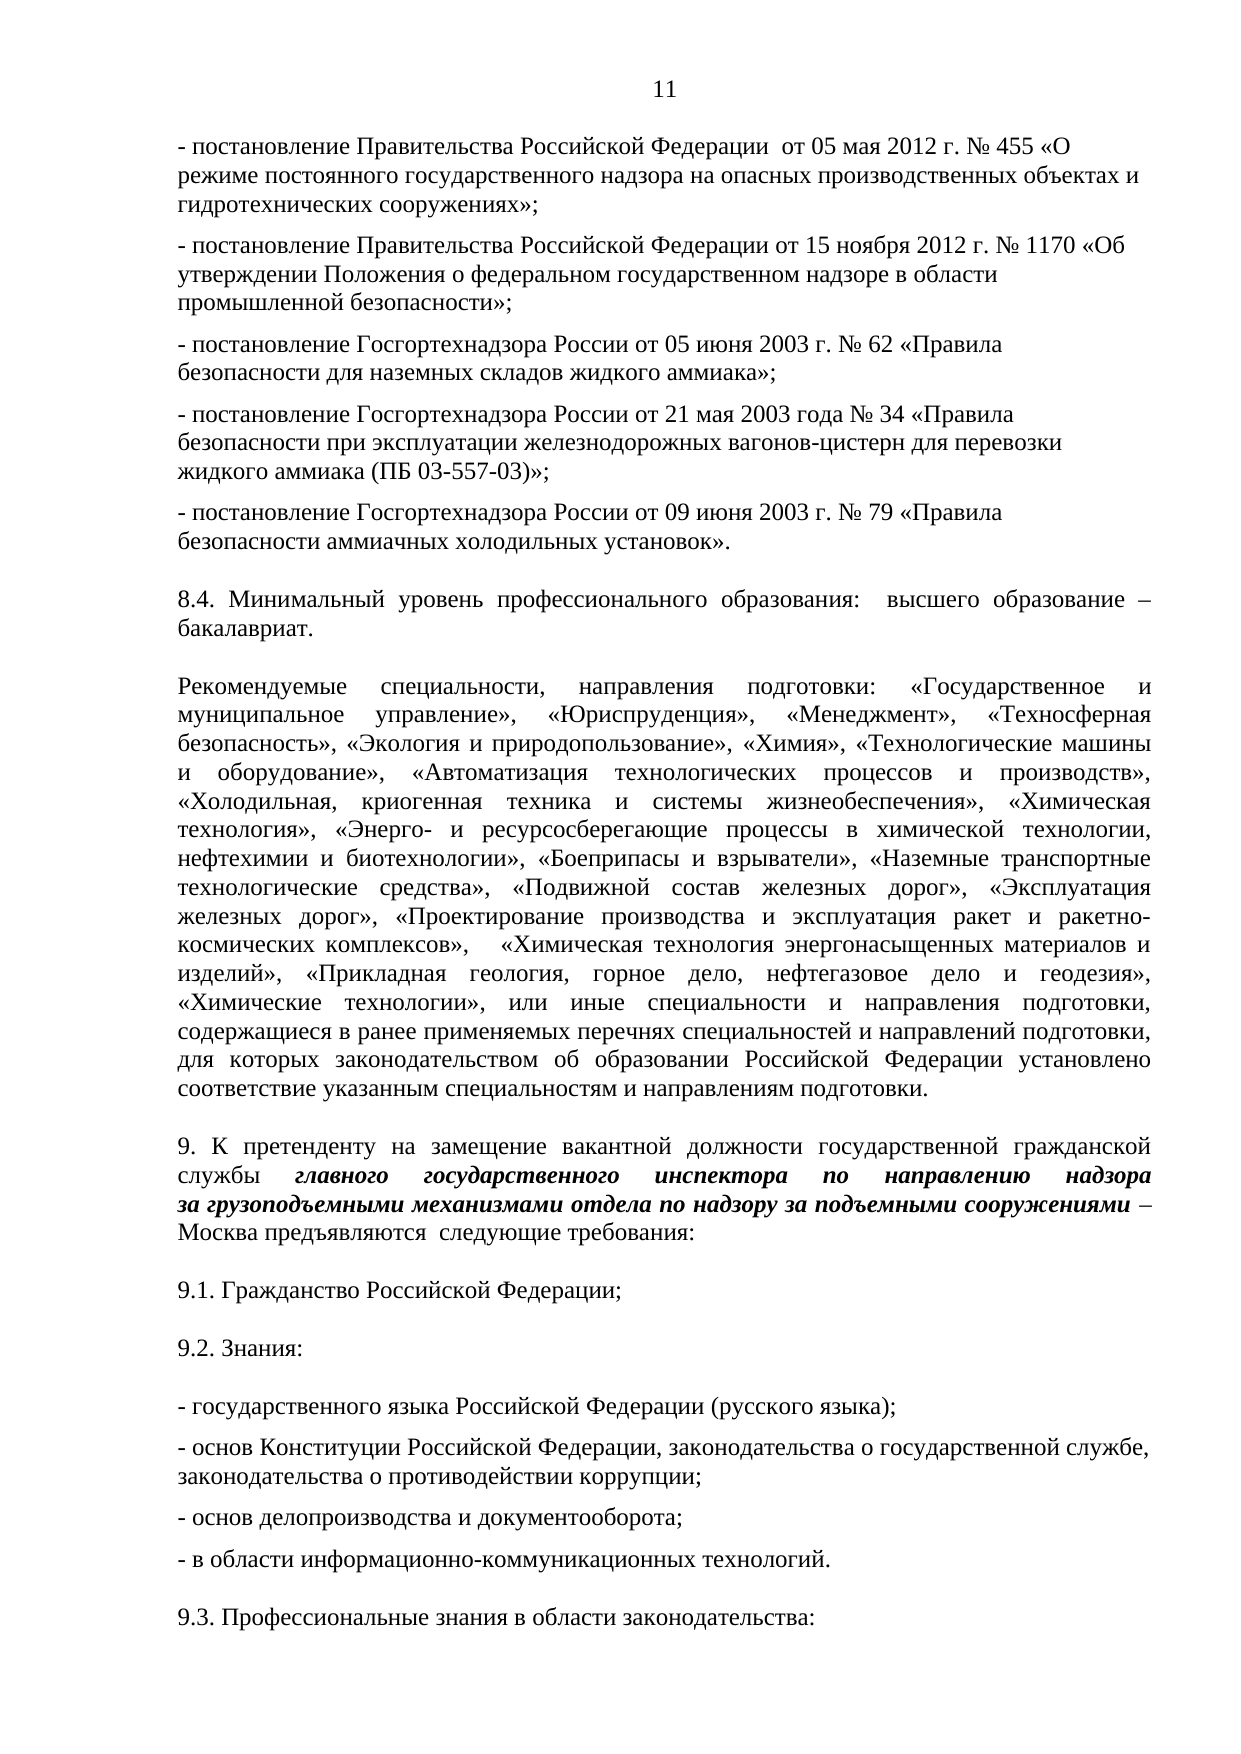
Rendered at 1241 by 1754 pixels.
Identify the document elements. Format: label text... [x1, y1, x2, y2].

text 9.2. Знания: [177, 1333, 1152, 1362]
text - основ делопроизводства и документооборота; [177, 1502, 1152, 1531]
text - постановление Госгортехнадзора России от 09 июня 2003 г. № 79 «Правила безопасности аммиачных холодильных установок». [177, 497, 1152, 555]
text - постановление Правительства Российской Федерации от 05 мая 2012 г. № 455 «О режиме постоянного государственного надзора на опасных производственных объектах и гидротехнических сооружениях»; [177, 131, 1150, 217]
text - постановление Правительства Российской Федерации от 15 ноября 2012 г. № 1170 «Об утверждении Положения о федеральном государственном надзоре в области промышленной безопасности»; [177, 230, 1152, 316]
text - постановление Госгортехнадзора России от 21 мая 2003 года № 34 «Правила безопасности при эксплуатации железнодорожных вагонов-цистерн для перевозки жидкого аммиака (ПБ 03-557-03)»; [177, 399, 1152, 485]
text 9.3. Профессиональные знания в области законодательства: [177, 1602, 1152, 1630]
text 8.4. Минимальный уровень профессионального образования: высшего образование – бакалавриат. [177, 584, 1152, 642]
text 9. К претенденту на замещение вакантной должности государственной гражданской службы главного государственного инспектора по направлению надзора за грузоподъемными механизмами отдела по надзору за подъемными сооружениями – Москва предъявляются следующие требования: [177, 1131, 1152, 1246]
text - основ Конституции Российской Федерации, законодательства о государственной службе, законодательства о противодействии коррупции; [177, 1432, 1152, 1490]
text - в области информационно-коммуникационных технологий. [177, 1544, 1152, 1572]
text Рекомендуемые специальности, направления подготовки: «Государственное и муниципальное управление», «Юриспруденция», «Менеджмент», «Техносферная безопасность», «Экология и природопользование», «Химия», «Технологические машины и оборудование», «Автоматизация технологических процессов и производств», «Холодильная, криогенная техника и системы жизнеобеспечения», «Химическая технология», «Энерго- и ресурсосберегающие процессы в химической технологии, нефтехимии и биотехнологии», «Боеприпасы и взрыватели», «Наземные транспортные технологические средства», «Подвижной состав железных дорог», «Эксплуатация железных дорог», «Проектирование производства и эксплуатация ракет и ракетно-космических комплексов», «Химическая технология энергонасыщенных материалов и изделий», «Прикладная геология, горное дело, нефтегазовое дело и геодезия», «Химические технологии», или иные специальности и направления подготовки, содержащиеся в ранее применяемых перечнях специальностей и направлений подготовки, для которых законодательством об образовании Российской Федерации установлено соответствие указанным специальностям и направлениям подготовки. [177, 671, 1152, 1102]
text 9.1. Гражданство Российской Федерации; [177, 1275, 1152, 1304]
text - государственного языка Российской Федерации (русского языка); [177, 1391, 1152, 1420]
text - постановление Госгортехнадзора России от 05 июня 2003 г. № 62 «Правила безопасности для наземных складов жидкого аммиака»; [177, 329, 1150, 386]
